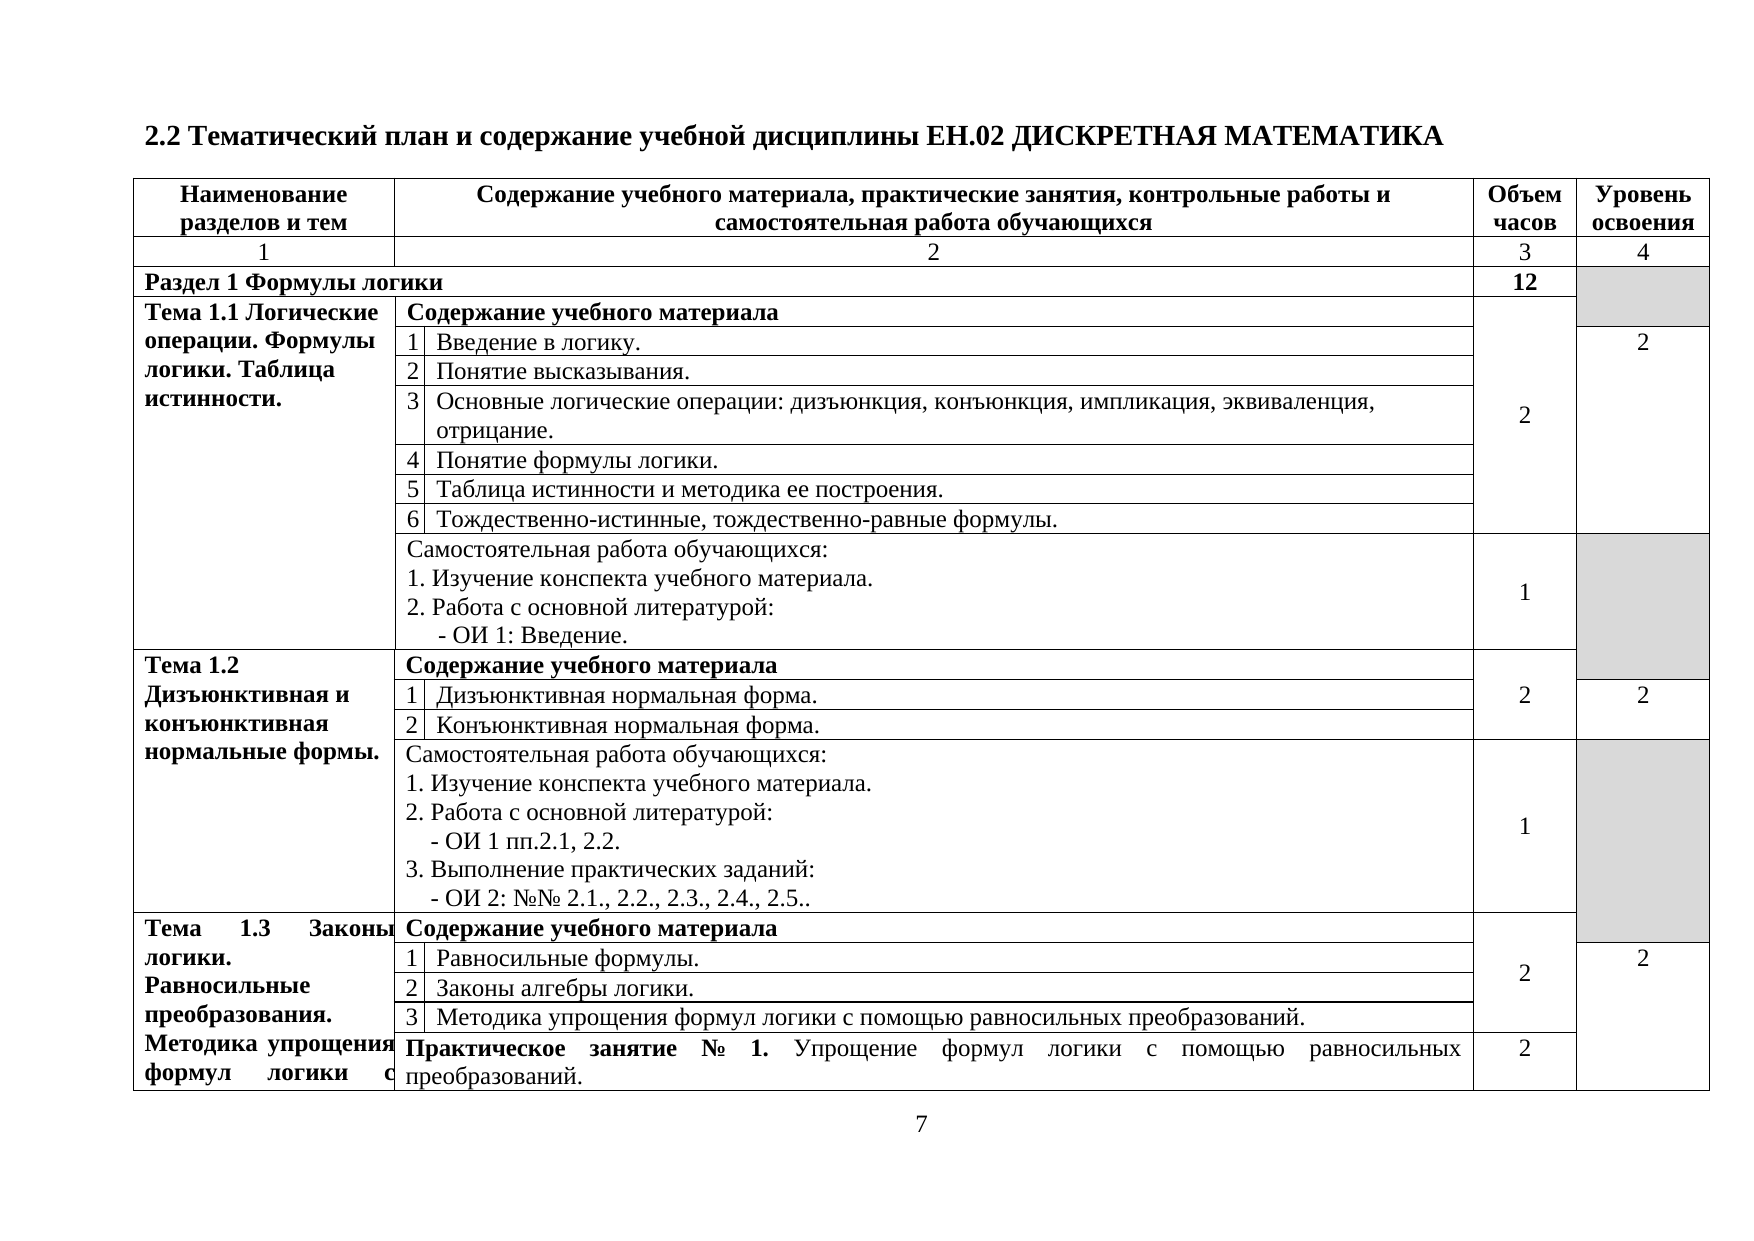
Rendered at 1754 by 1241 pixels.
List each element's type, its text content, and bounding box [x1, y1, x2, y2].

table_cell Содержание учебного материала [395, 650, 1473, 679]
table_cell 6 [396, 504, 424, 533]
table_cell Понятие высказывания. [425, 356, 1473, 385]
table_cell 2 [1577, 943, 1709, 1090]
table_cell Конъюнктивная нормальная форма. [425, 710, 1473, 738]
table_cell Уровень освоения [1577, 179, 1709, 236]
table_cell [1577, 267, 1709, 326]
table_cell Законы алгебры логики. [425, 973, 1473, 1001]
table_cell 4 [396, 445, 424, 473]
table_cell Равносильные формулы. [425, 943, 1473, 972]
table_cell 1 [396, 327, 424, 355]
table_cell Тождественно-истинные, тождественно-равные формулы. [425, 504, 1473, 533]
table_cell 3 [395, 1003, 424, 1032]
table_cell 12 [1474, 267, 1576, 296]
table_cell Содержание учебного материала [395, 913, 1473, 942]
table_cell Основные логические операции: дизъюнкция, конъюнкция, импликация, эквиваленция, отрицание. [425, 386, 1473, 444]
table_cell 2 [395, 973, 424, 1001]
table_cell Тема 1.3 Законы логики. Равносильные преобразования. Методика упрощения формул логики с помощью [134, 913, 394, 1090]
table_cell 3 [396, 386, 424, 444]
table_cell 4 [1577, 237, 1709, 266]
table_cell Практическое занятие № 1. Упрощение формул логики с помощью равносильных преобразований. [395, 1033, 1473, 1090]
table_cell Таблица истинности и методика ее построения. [425, 475, 1473, 503]
table_cell 1 [1474, 740, 1576, 912]
table_cell Содержание учебного материала [396, 297, 1473, 326]
table_cell Тема 1.1 Логические операции. Формулы логики. Таблица истинности. [134, 297, 395, 649]
table_cell 2 [1474, 650, 1576, 738]
table_cell Дизъюнктивная нормальная форма. [425, 680, 1473, 709]
table_cell 2 [395, 710, 424, 738]
table_cell Тема 1.2 Дизъюнктивная и конъюнктивная нормальные формы. [134, 650, 394, 912]
table_cell Наименование разделов и тем [134, 179, 394, 236]
table_cell Раздел 1 Формулы логики [134, 267, 1473, 296]
table_cell 2 [1474, 1033, 1576, 1090]
table_cell 3 [1474, 237, 1576, 266]
table_cell 2 [1577, 327, 1709, 533]
table_cell Объем часов [1474, 179, 1576, 236]
table_cell Содержание учебного материала, практические занятия, контрольные работы и самостоятельная работа обучающихся [395, 179, 1473, 236]
table_cell [1577, 534, 1709, 679]
table_cell Методика упрощения формул логики с помощью равносильных преобразований. [425, 1003, 1473, 1032]
table_cell Самостоятельная работа обучающихся: 1. Изучение конспекта учебного материала. 2. Работа с основной литературой: - ОИ 1 пп.2.1, 2.2. 3. Выполнение практических заданий: - ОИ 2: №№ 2.1., 2.2., 2.3., 2.4., 2.5.. [395, 740, 1473, 912]
table_cell 2 [1474, 297, 1576, 533]
table_cell 1 [134, 237, 394, 266]
table_cell 1 [395, 943, 424, 972]
table_cell 2 [395, 237, 1473, 266]
table_cell 1 [395, 680, 424, 709]
table_cell Понятие формулы логики. [425, 445, 1473, 473]
table_cell Самостоятельная работа обучающихся: 1. Изучение конспекта учебного материала. 2. Работа с основной литературой: - ОИ 1: Введение. [396, 534, 1473, 649]
table_cell 2 [396, 356, 424, 385]
table_cell Введение в логику. [425, 327, 1473, 355]
table_cell [1577, 740, 1709, 942]
table_cell 2 [1577, 680, 1709, 738]
table_cell 2 [1474, 913, 1576, 1032]
table_cell 5 [396, 475, 424, 503]
table_header 2.2 Тематический план и содержание учебной дисциплины ЕН.02 ДИСКРЕТНАЯ МАТЕМАТИКА [133, 118, 1709, 178]
table_cell 1 [1474, 534, 1576, 649]
